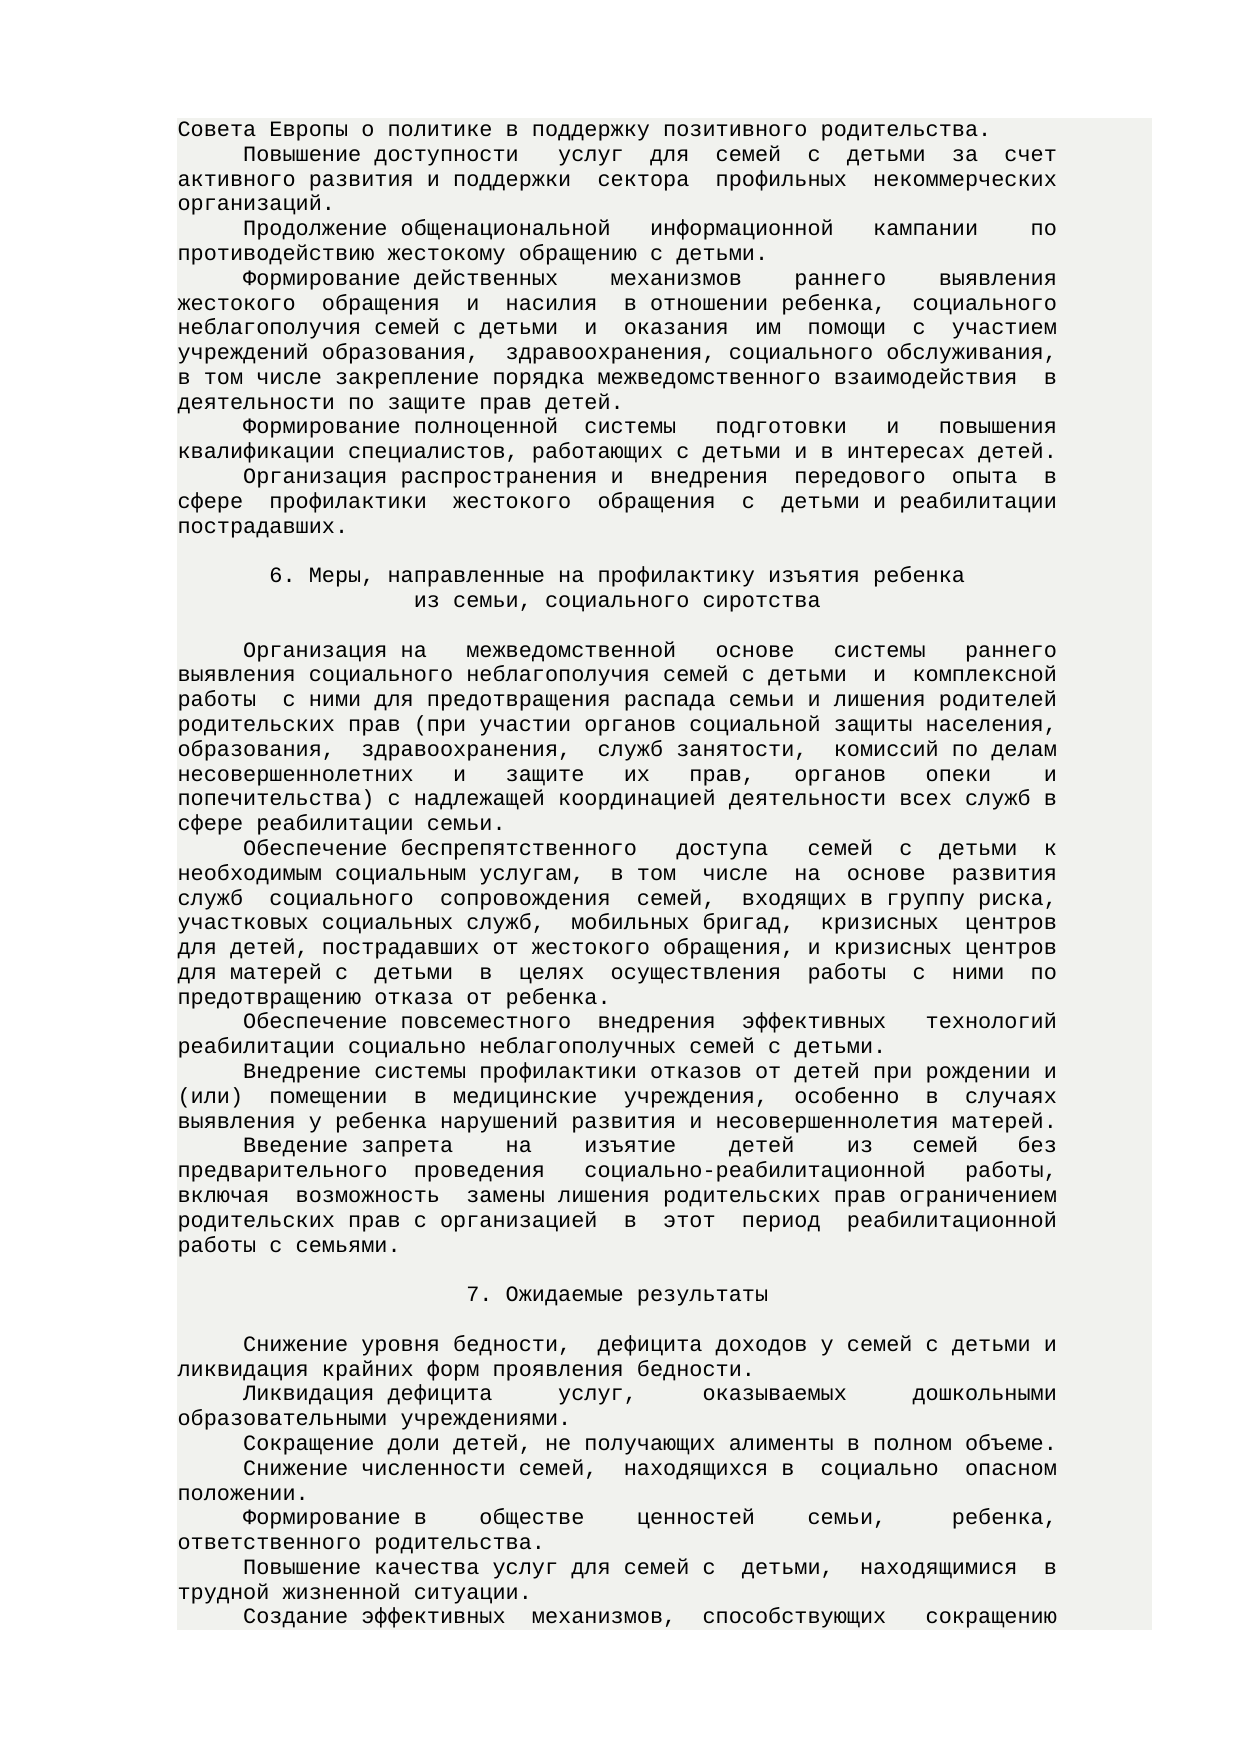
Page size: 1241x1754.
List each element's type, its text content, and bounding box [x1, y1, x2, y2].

text Снижение уровня бедности, дефицита доходов у семей с детьми и [177, 1333, 1152, 1358]
text ответственного родительства. [177, 1531, 1152, 1556]
text Обеспечение повсеместного внедрения эффективных технологий [177, 1011, 1152, 1035]
text положении. [177, 1482, 1152, 1506]
text в том числе закрепление порядка межведомственного взаимодействия в [177, 366, 1152, 391]
text трудной жизненной ситуации. [177, 1581, 1152, 1606]
text неблагополучия семей с детьми и оказания им помощи с участием [177, 316, 1152, 341]
text образования, здравоохранения, служб занятости, комиссий по делам [177, 738, 1152, 763]
text Формирование в обществе ценностей семьи, ребенка, [177, 1506, 1152, 1531]
text предотвращению отказа от ребенка. [177, 986, 1152, 1011]
text Формирование действенных механизмов раннего выявления [177, 267, 1152, 292]
text включая возможность замены лишения родительских прав ограничением [177, 1184, 1152, 1209]
text Повышение качества услуг для семей с детьми, находящимися в [177, 1556, 1152, 1581]
text 7. Ожидаемые результаты [177, 1283, 1152, 1308]
text для детей, пострадавших от жестокого обращения, и кризисных центров [177, 936, 1152, 961]
text Формирование полноценной системы подготовки и повышения [177, 416, 1152, 440]
text организаций. [177, 192, 1152, 217]
text Продолжение общенациональной информационной кампании по [177, 217, 1152, 242]
text попечительства) с надлежащей координацией деятельности всех служб в [177, 787, 1152, 812]
text сфере профилактики жестокого обращения с детьми и реабилитации [177, 490, 1152, 515]
text ликвидация крайних форм проявления бедности. [177, 1358, 1152, 1382]
text (или) помещении в медицинские учреждения, особенно в случаях [177, 1085, 1152, 1110]
text Внедрение системы профилактики отказов от детей при рождении и [177, 1060, 1152, 1085]
text Обеспечение беспрепятственного доступа семей с детьми к [177, 837, 1152, 862]
text работы с ними для предотвращения распада семьи и лишения родителей [177, 688, 1152, 713]
text Повышение доступности услуг для семей с детьми за счет [177, 143, 1152, 168]
text из семьи, социального сиротства [177, 589, 1152, 614]
text реабилитации социально неблагополучных семей с детьми. [177, 1035, 1152, 1060]
text деятельности по защите прав детей. [177, 391, 1152, 416]
text для матерей с детьми в целях осуществления работы с ними по [177, 961, 1152, 986]
text Организация на межведомственной основе системы раннего [177, 639, 1152, 663]
text активного развития и поддержки сектора профильных некоммерческих [177, 168, 1152, 192]
text родительских прав (при участии органов социальной защиты населения, [177, 713, 1152, 738]
text жестокого обращения и насилия в отношении ребенка, социального [177, 292, 1152, 316]
text Организация распространения и внедрения передового опыта в [177, 465, 1152, 490]
text 6. Меры, направленные на профилактику изъятия ребенка [177, 564, 1152, 589]
text Введение запрета на изъятие детей из семей без [177, 1134, 1152, 1159]
text учреждений образования, здравоохранения, социального обслуживания, [177, 341, 1152, 366]
text пострадавших. [177, 515, 1152, 539]
text работы с семьями. [177, 1234, 1152, 1258]
text образовательными учреждениями. [177, 1407, 1152, 1432]
text предварительного проведения социально-реабилитационной работы, [177, 1159, 1152, 1184]
text несовершеннолетних и защите их прав, органов опеки и [177, 763, 1152, 787]
text служб социального сопровождения семей, входящих в группу риска, [177, 887, 1152, 911]
text выявления социального неблагополучия семей с детьми и комплексной [177, 663, 1152, 688]
text необходимым социальным услугам, в том числе на основе развития [177, 862, 1152, 887]
text Снижение численности семей, находящихся в социально опасном [177, 1457, 1152, 1482]
text Создание эффективных механизмов, способствующих сокращению [177, 1606, 1152, 1630]
text противодействию жестокому обращению с детьми. [177, 242, 1152, 267]
text участковых социальных служб, мобильных бригад, кризисных центров [177, 911, 1152, 936]
text выявления у ребенка нарушений развития и несовершеннолетия матерей. [177, 1110, 1152, 1134]
text Сокращение доли детей, не получающих алименты в полном объеме. [177, 1432, 1152, 1457]
text сфере реабилитации семьи. [177, 812, 1152, 837]
text Совета Европы о политике в поддержку позитивного родительства. [177, 118, 1152, 143]
text родительских прав с организацией в этот период реабилитационной [177, 1209, 1152, 1234]
text квалификации специалистов, работающих с детьми и в интересах детей. [177, 440, 1152, 465]
text Ликвидация дефицита услуг, оказываемых дошкольными [177, 1382, 1152, 1407]
